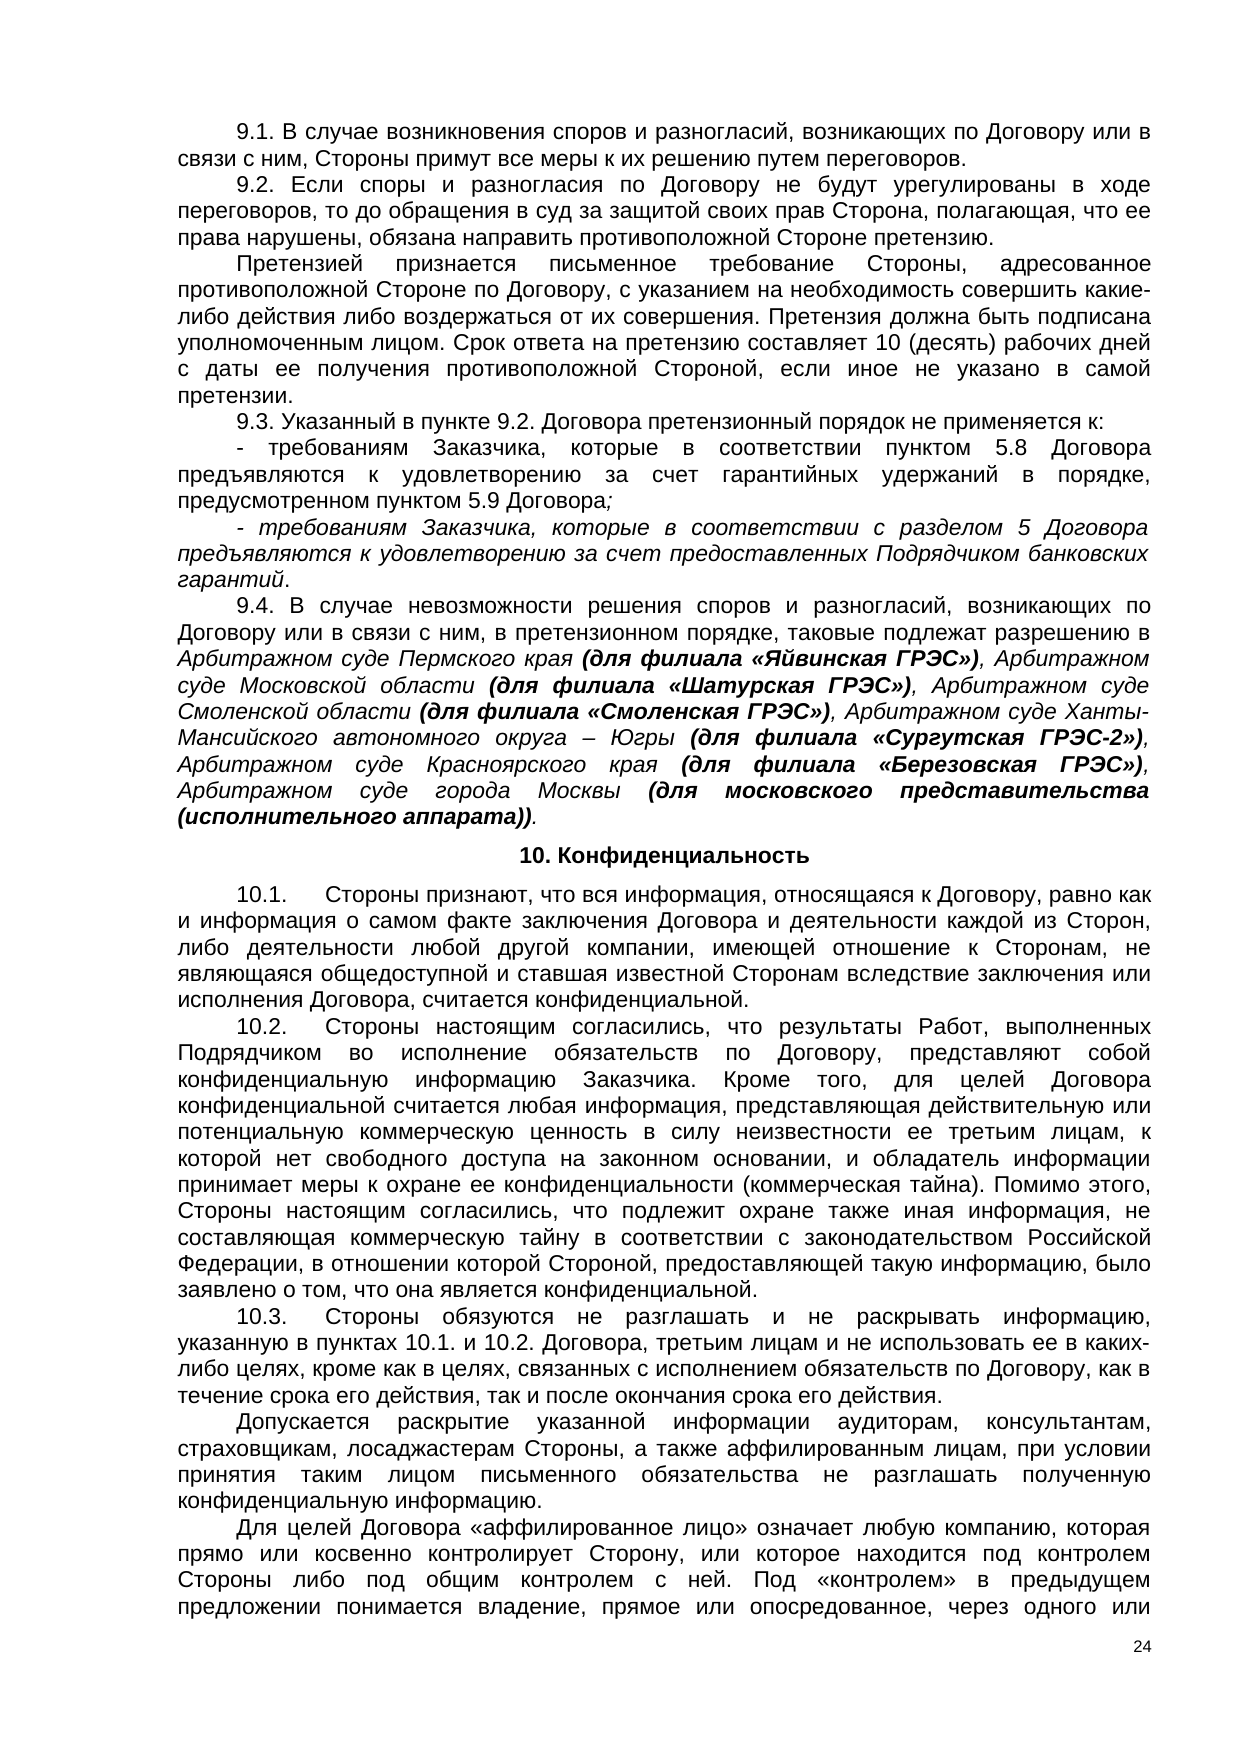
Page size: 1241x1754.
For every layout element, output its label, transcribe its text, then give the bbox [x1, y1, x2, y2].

text 9.3. Указанный в пункте 9.2. Договора претензионный порядок не применяется к: [177, 408, 1152, 434]
subtitle Допускается раскрытие указанной информации аудиторам, консультантам, страховщикам, лосаджастерам Стороны, а также аффилированным лицам, при условии принятия таким лицом письменного обязательства не разглашать полученную конфиденциальную информацию. [177, 1408, 1152, 1513]
subtitle 10.1. Стороны признают, что вся информация, относящаяся к Договору, равно как и информация о самом факте заключения Договора и деятельности каждой из Сторон, либо деятельности любой другой компании, имеющей отношение к Сторонам, не являющаяся общедоступной и ставшая известной Сторонам вследствие заключения или исполнения Договора, считается конфиденциальной. [177, 881, 1152, 1013]
subtitle 10.3. Стороны обязуются не разглашать и не раскрывать информацию, указанную в пунктах 10.1. и 10.2. Договора, третьим лицам и не использовать ее в каких-либо целях, кроме как в целях, связанных с исполнением обязательств по Договору, как в течение срока его действия, так и после окончания срока его действия. [177, 1303, 1152, 1408]
text - требованиям Заказчика, которые в соответствии пунктом 5.8 Договора предъявляются к удовлетворению за счет гарантийных удержаний в порядке, предусмотренном пунктом 5.9 Договора; [177, 434, 1152, 513]
subtitle 10.2. Стороны настоящим согласились, что результаты Работ, выполненных Подрядчиком во исполнение обязательств по Договору, представляют собой конфиденциальную информацию Заказчика. Кроме того, для целей Договора конфиденциальной считается любая информация, представляющая действительную или потенциальную коммерческую ценность в силу неизвестности ее третьим лицам, к которой нет свободного доступа на законном основании, и обладатель информации принимает меры к охране ее конфиденциальности (коммерческая тайна). Помимо этого, Стороны настоящим согласились, что подлежит охране также иная информация, не составляющая коммерческую тайну в соответствии с законодательством Российской Федерации, в отношении которой Стороной, предоставляющей такую информацию, было заявлено о том, что она является конфиденциальной. [177, 1013, 1152, 1303]
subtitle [177, 1513, 1152, 1619]
text 9.1. В случае возникновения споров и разногласий, возникающих по Договору или в связи с ним, Стороны примут все меры к их решению путем переговоров. [177, 118, 1152, 171]
text Претензией признается письменное требование Стороны, адресованное противоположной Стороне по Договору, с указанием на необходимость совершить какие-либо действия либо воздержаться от их совершения. Претензия должна быть подписана уполномоченным лицом. Срок ответа на претензию составляет 10 (десять) рабочих дней с даты ее получения противоположной Стороной, если иное не указано в самой претензии. [177, 250, 1152, 408]
text 9.4. В случае невозможности решения споров и разногласий, возникающих по Договору или в связи с ним, в претензионном порядке, таковые подлежат разрешению в Арбитражном суде Пермского края (для филиала «Яйвинская ГРЭС»), Арбитражном суде Московской области (для филиала «Шатурская ГРЭС»), Арбитражном суде Смоленской области (для филиала «Смоленская ГРЭС»), Арбитражном суде Ханты-Мансийского автономного округа – Югры (для филиала «Сургутская ГРЭС-2»), Арбитражном суде Красноярского края (для филиала «Березовская ГРЭС»), Арбитражном суде города Москвы (для московского представительства (исполнительного аппарата)). [177, 592, 1152, 830]
text 9.2. Если споры и разногласия по Договору не будут урегулированы в ходе переговоров, то до обращения в суд за защитой своих прав Сторона, полагающая, что ее права нарушены, обязана направить противоположной Стороне претензию. [177, 171, 1152, 250]
text - требованиям Заказчика, которые в соответствии с разделом 5 Договора предъявляются к удовлетворению за счет предоставленных Подрядчиком банковских гарантий. [177, 513, 1152, 592]
subtitle 10. Конфиденциальность [177, 842, 1152, 868]
